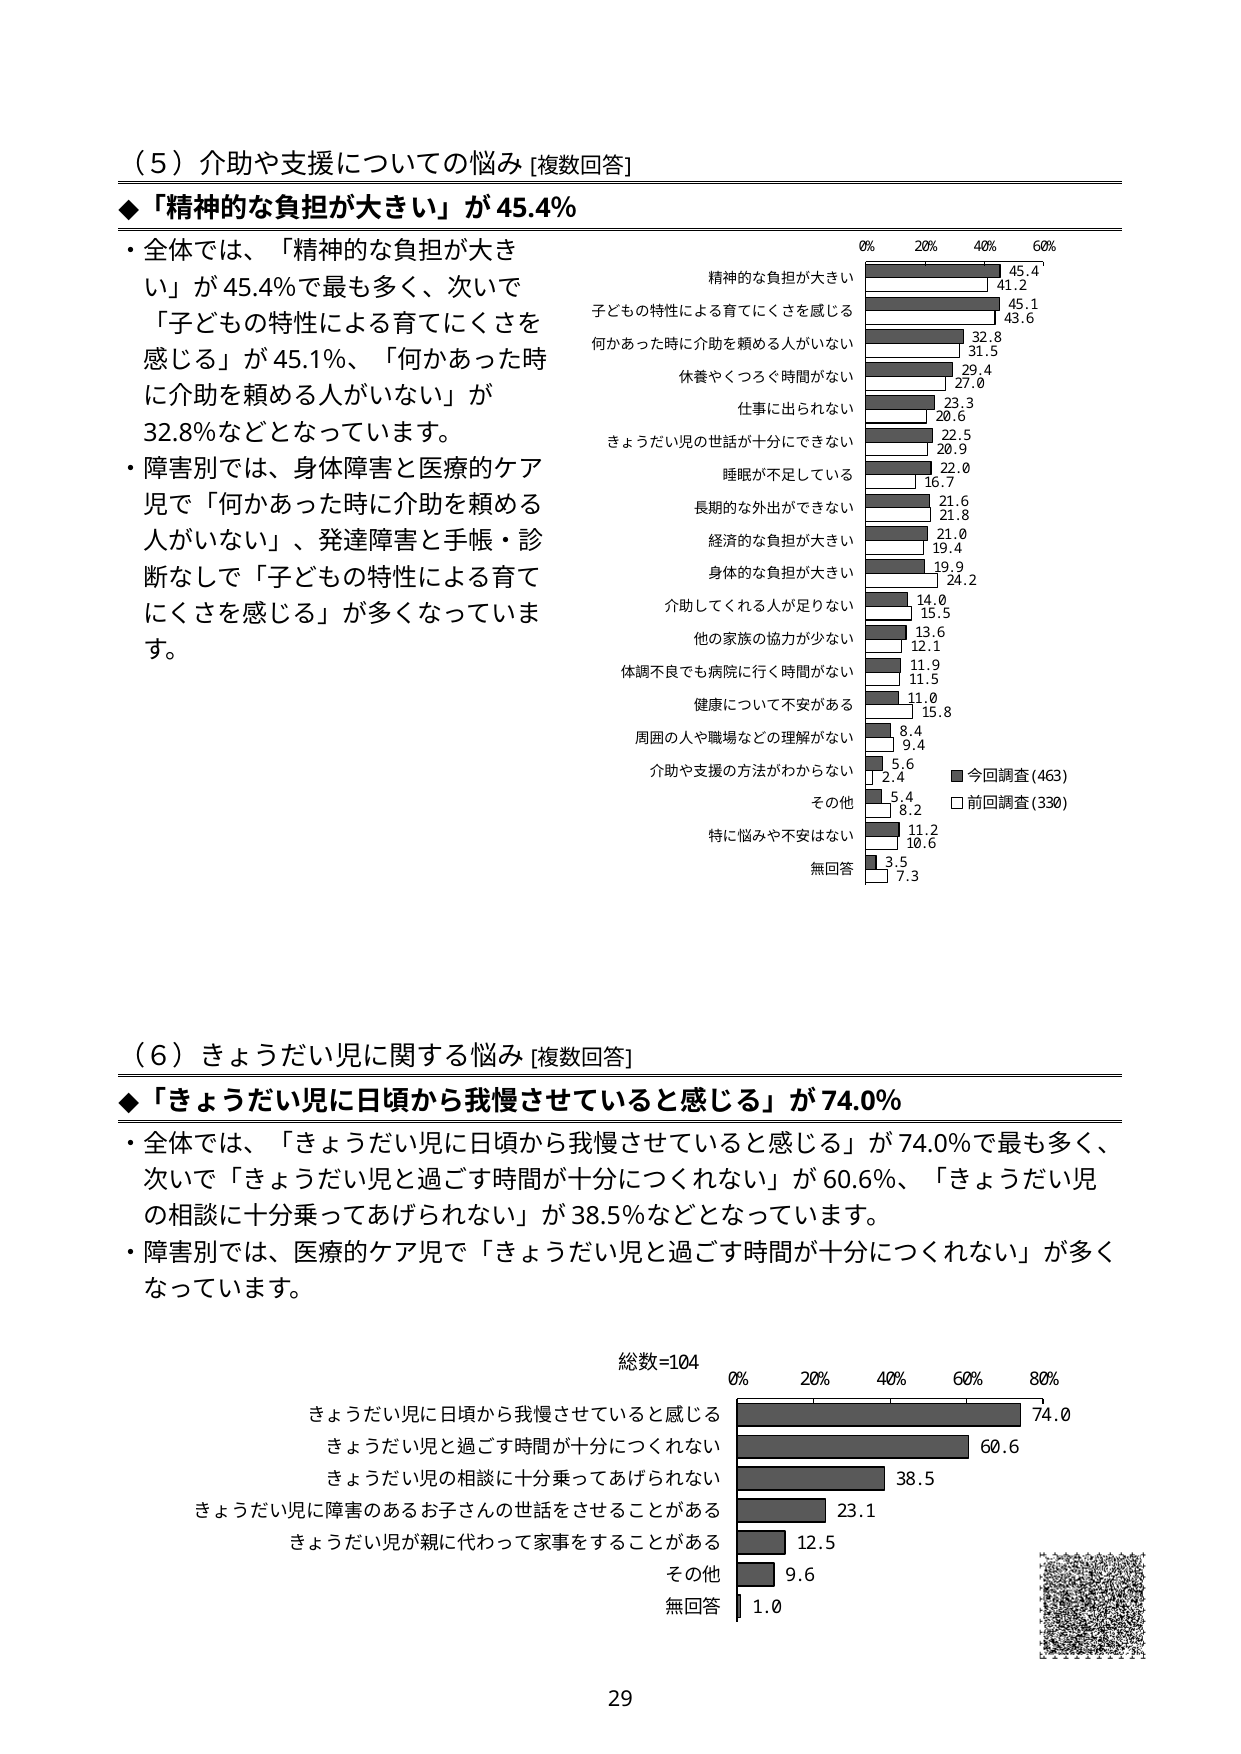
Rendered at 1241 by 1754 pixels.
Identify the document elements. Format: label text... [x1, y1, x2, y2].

text （５）介助や支援についての悩み [複数回答] [118, 142, 1122, 181]
title ◆「精神的な負担が大きい」が45.4％ [118, 184, 1122, 228]
text ・全体では、「きょうだい児に日頃から我慢させていると感じる」が74.0％で最も多く、次いで「きょうだい児と過ごす時間が十分につくれない」が60.6％、「きょうだい児の相談に十分乗ってあげられない」が38.5％などとなっています。 [118, 1123, 1122, 1232]
title ◆「きょうだい児に日頃から我慢させていると感じる」が74.0％ [118, 1077, 1122, 1120]
picture [1039, 1552, 1146, 1659]
text ・全体では、「精神的な負担が大きい」が45.4％で最も多く、次いで「子どもの特性による育てにくさを感じる」が45.1％、「何かあった時に介助を頼める人がいない」が32.8％などとなっています。 [118, 231, 553, 448]
text （６）きょうだい児に関する悩み [複数回答] [118, 1034, 1122, 1073]
text ・障害別では、身体障害と医療的ケア児で「何かあった時に介助を頼める人がいない」、発達障害と手帳・診断なしで「子どもの特性による育てにくさを感じる」が多くなっています。 [118, 448, 553, 666]
text ・障害別では、医療的ケア児で「きょうだい児と過ごす時間が十分につくれない」が多くなっています。 [118, 1232, 1122, 1304]
